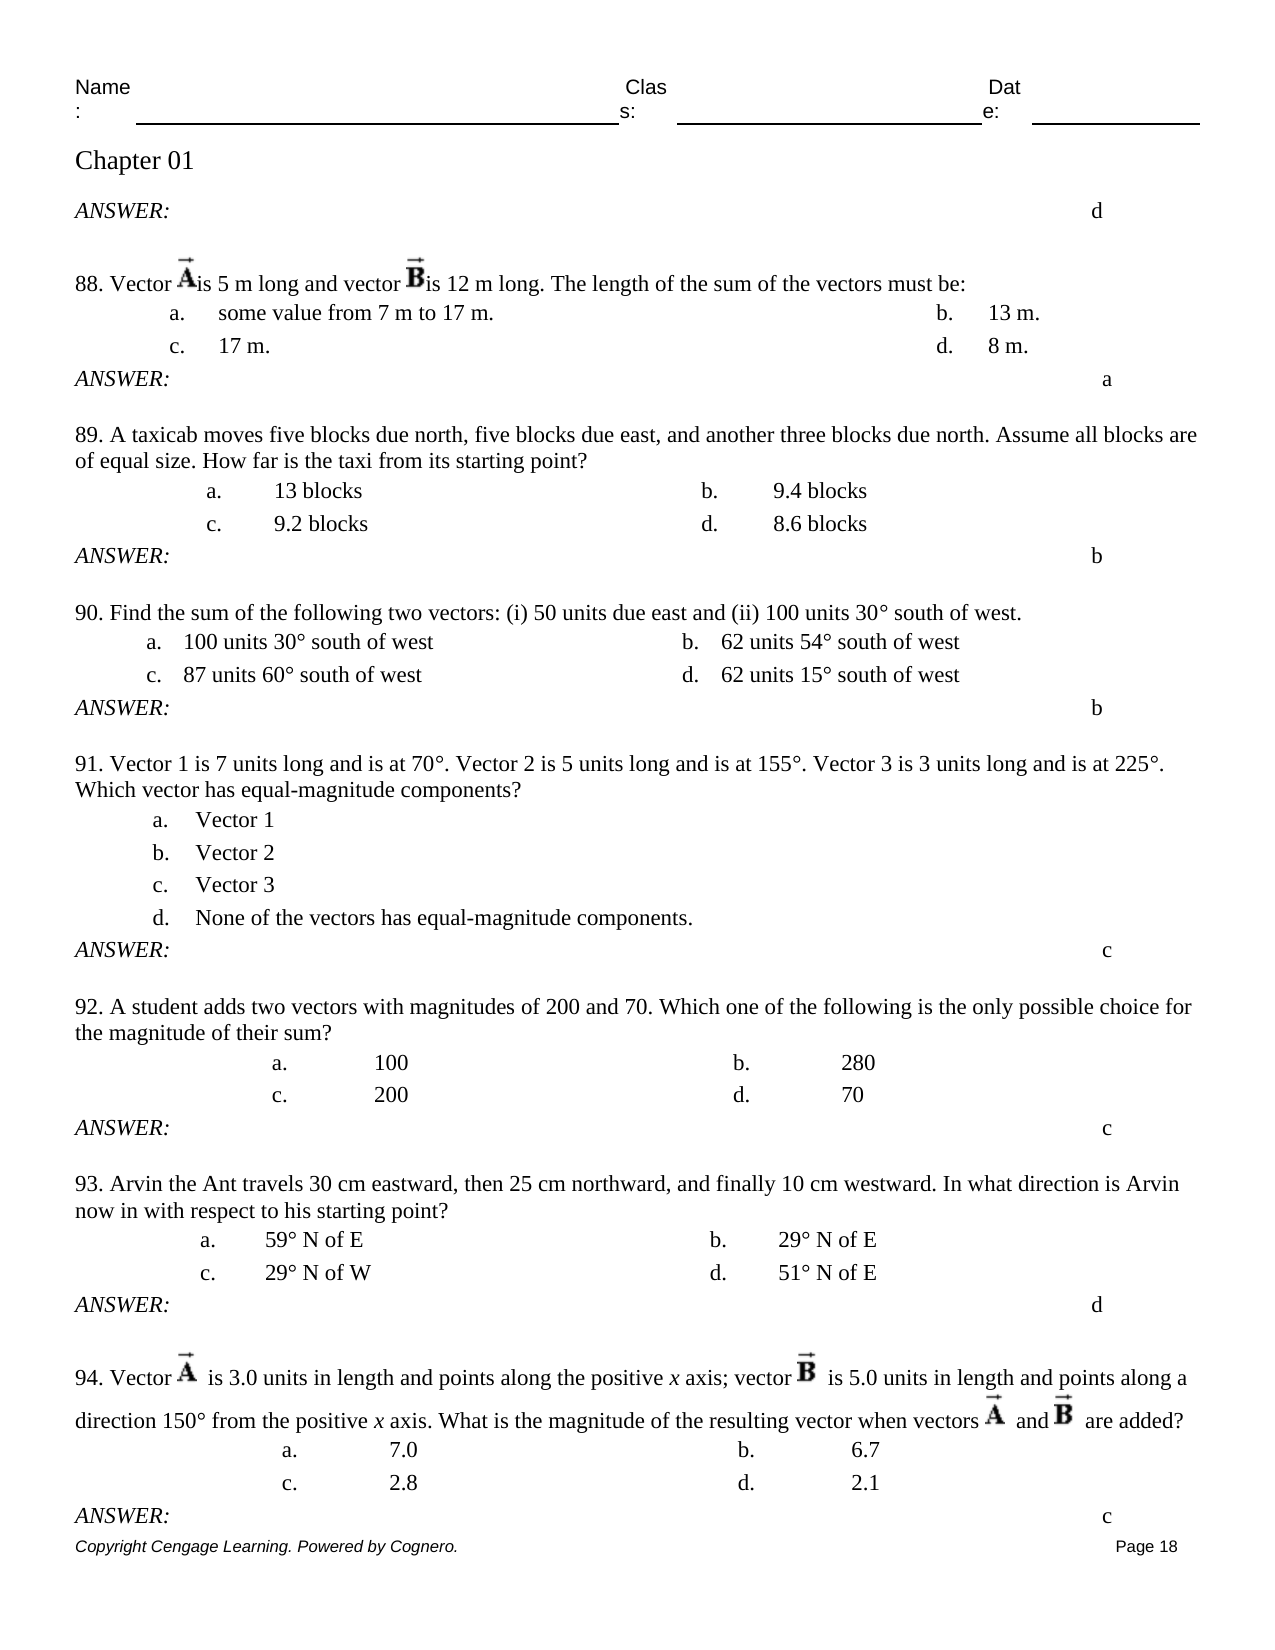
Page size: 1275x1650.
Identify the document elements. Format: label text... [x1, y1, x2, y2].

picture [406, 253, 426, 292]
table_header 92. A student adds two vectors with magnitudes of 200 and 70. Which one of the following is the only possible choice for the magnitude of their sum? [75, 993, 1200, 1143]
table_header 90. Find the sum of the following two vectors: (i) 50 units due east and (ii) 100 units 30° south of west. [75, 599, 1200, 723]
picture [1054, 1390, 1074, 1429]
picture [985, 1390, 1005, 1429]
table_header 88. Vector is 5 m long and vector is 12 m long. The length of the sum of the vectors must be: [75, 254, 1200, 394]
picture [797, 1348, 817, 1386]
picture [177, 1348, 197, 1386]
table_header 94. Vector is 3.0 units in length and points along the positive x axis; vector is 5.0 units in length and points along a direction 150° from the positive x axis. What is the magnitude of the resulting vector when vectors and are added? [75, 1348, 1200, 1531]
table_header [75, 194, 1200, 227]
table_header 93. Arvin the Ant travels 30 cm eastward, then 25 cm northward, and finally 10 cm westward. In what direction is Arvin now in with respect to his starting point? [75, 1171, 1200, 1321]
table_header 91. Vector 1 is 7 units long and is at 70°. Vector 2 is 5 units long and is at 155°. Vector 3 is 3 units long and is at 225°. Which vector has equal-magnitude components? [75, 750, 1200, 966]
table_header 89. A taxicab moves five blocks due north, five blocks due east, and another three blocks due north. Assume all blocks are of equal size. How far is the taxi from its starting point? [75, 421, 1200, 572]
picture [177, 253, 197, 292]
